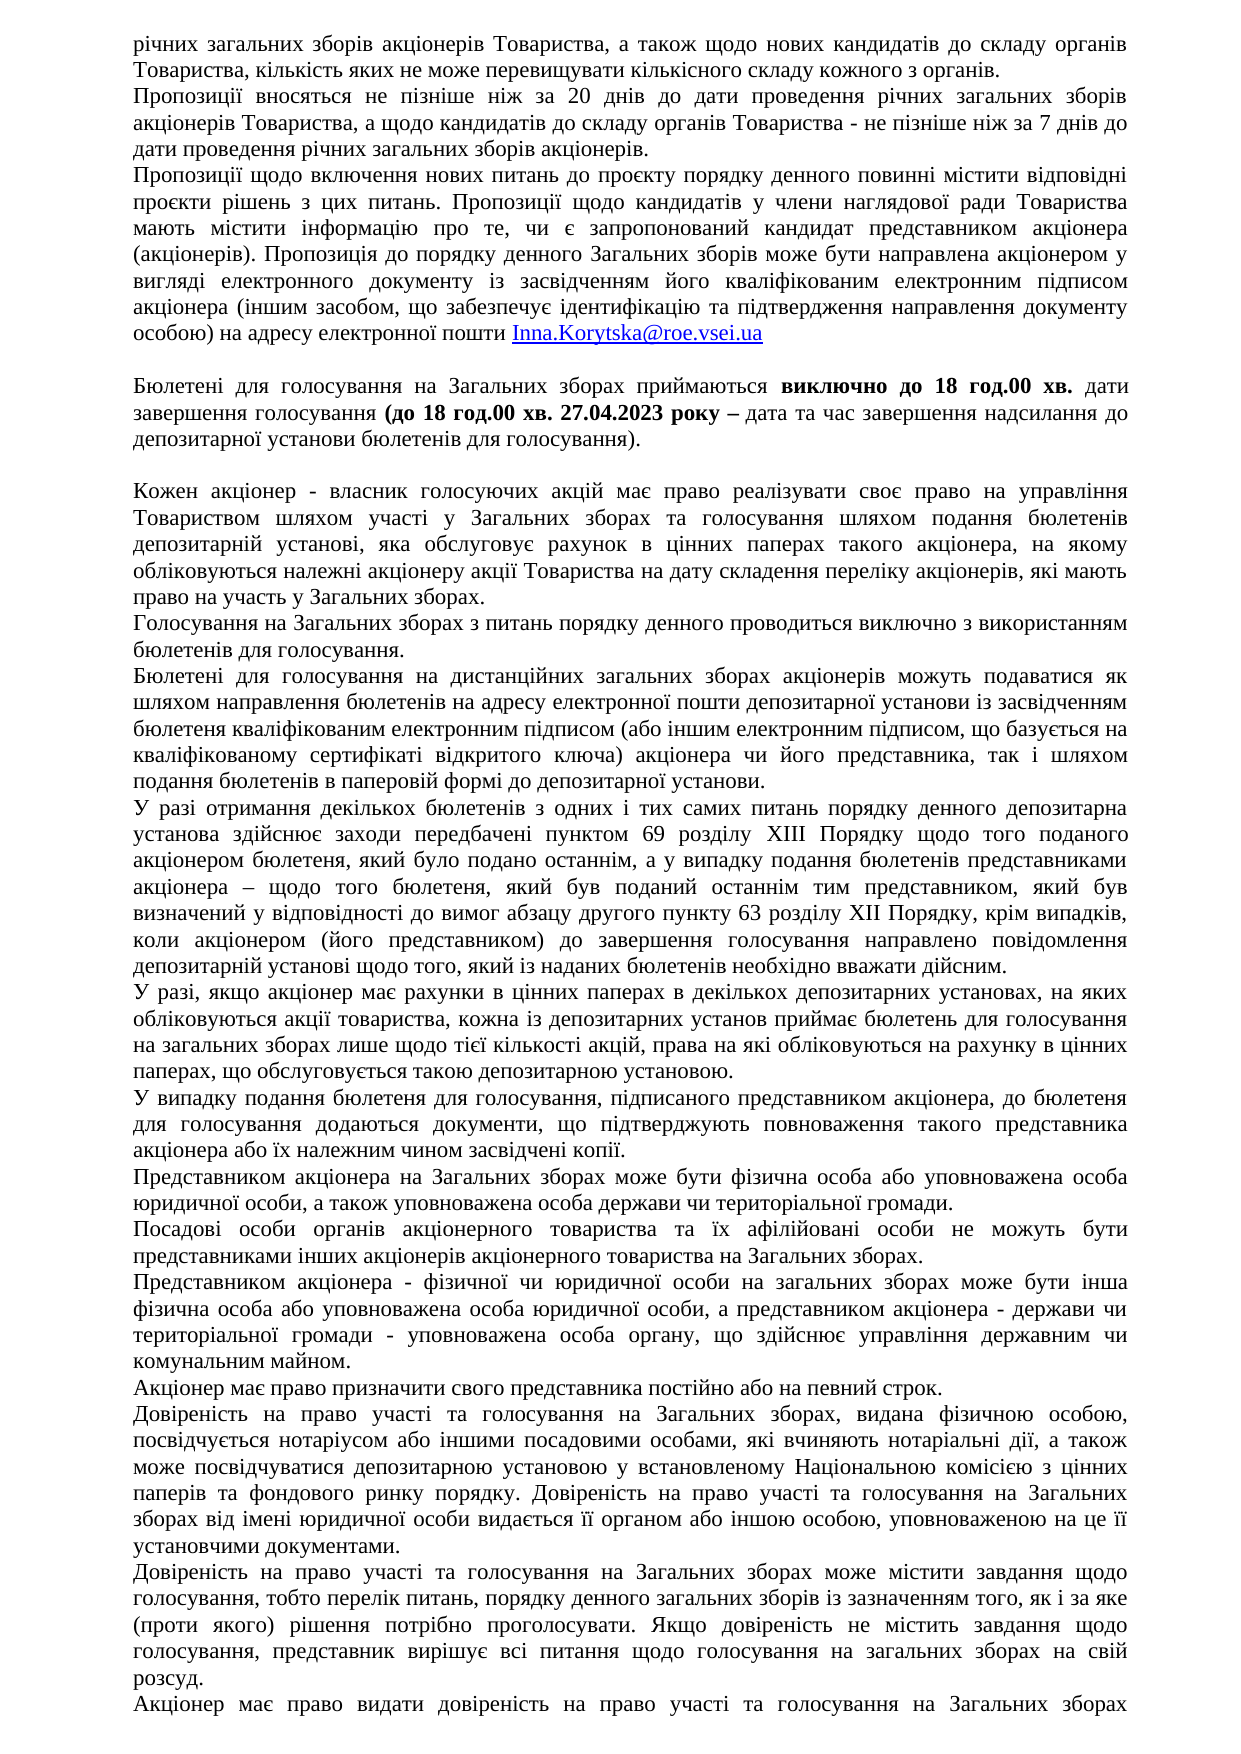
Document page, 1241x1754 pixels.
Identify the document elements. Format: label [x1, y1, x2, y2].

table_cell [122, 30, 1141, 1716]
